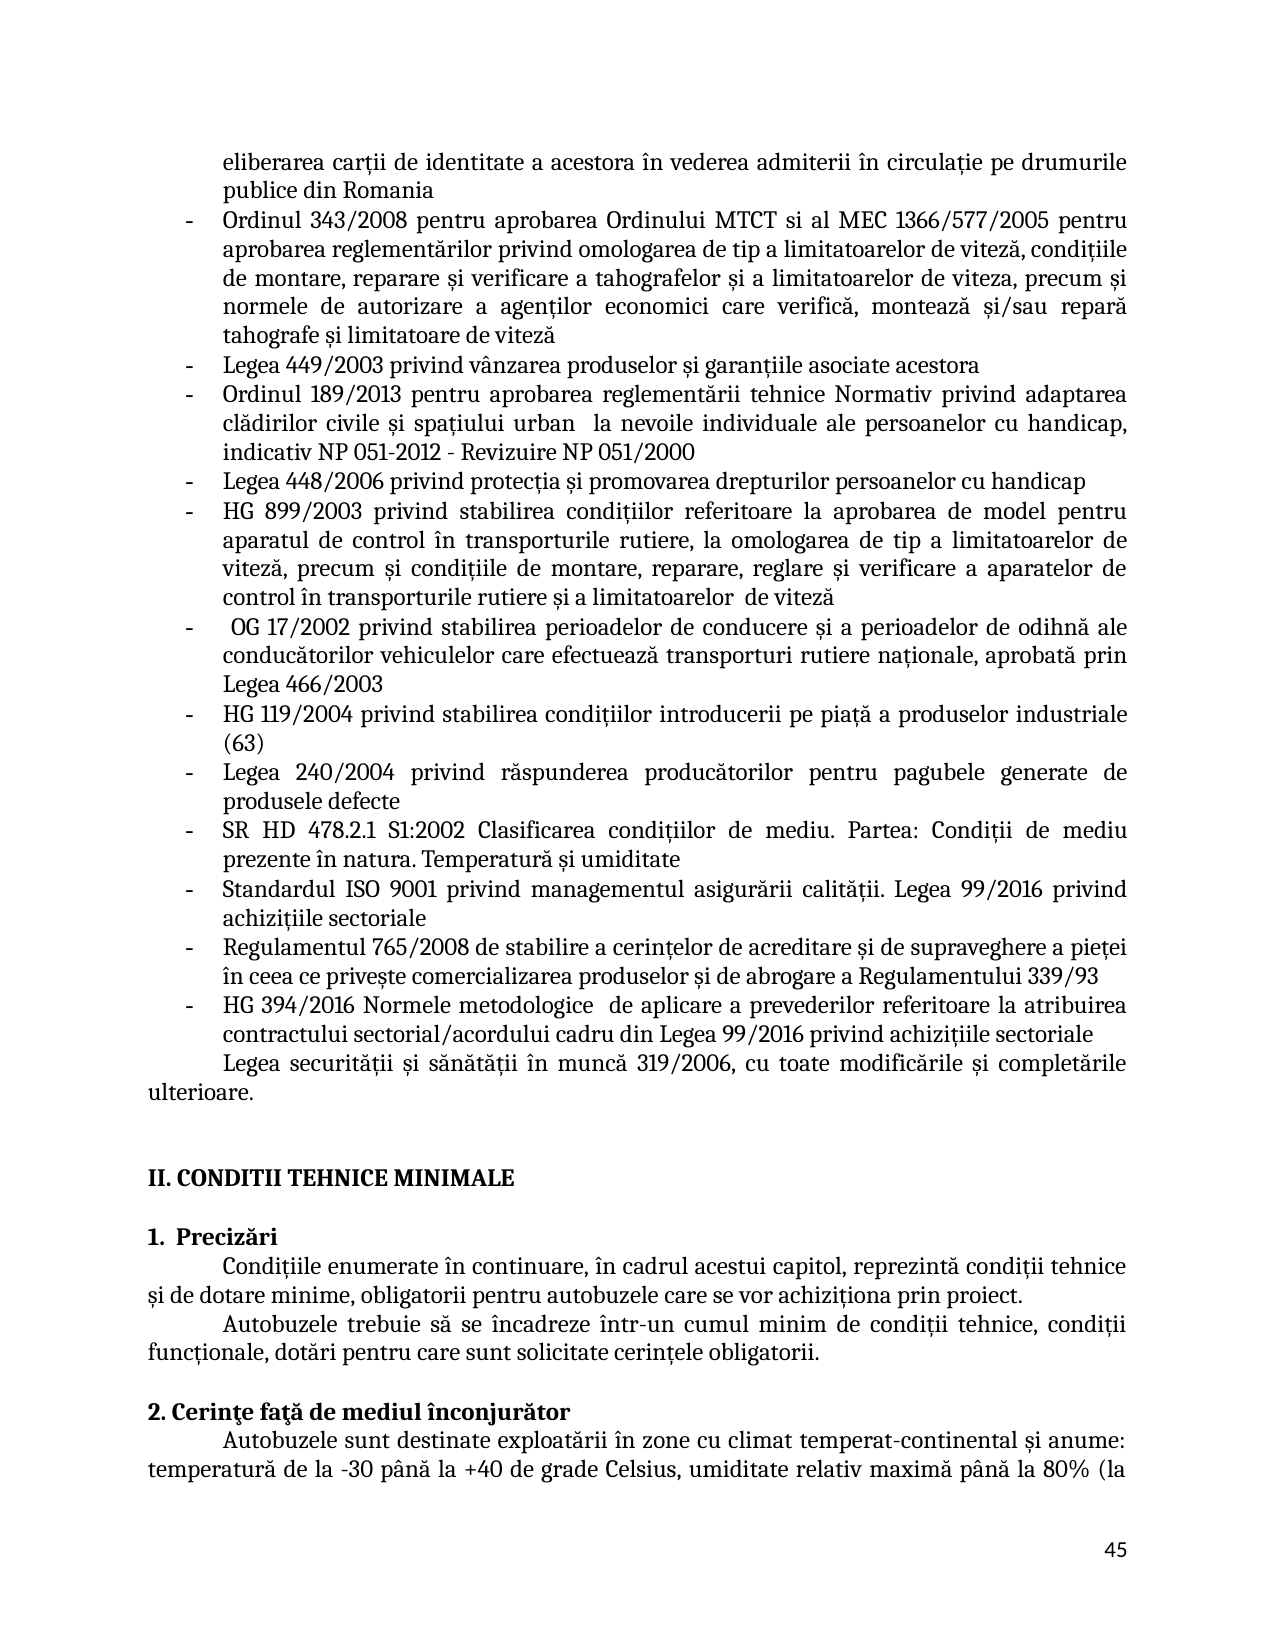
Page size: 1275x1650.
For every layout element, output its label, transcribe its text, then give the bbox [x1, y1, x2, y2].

list Ordinul 189/2013 pentru aprobarea reglementării tehnice Normativ privind adaptarea clădirilor civile și spațiului urban la nevoile individuale ale persoanelor cu handicap, indicativ NP 051-2012 - Revizuire NP 051/2000 [185, 379, 1128, 466]
list OG 17/2002 privind stabilirea perioadelor de conducere și a perioadelor de odihnă ale conducătorilor vehiculelor care efectuează transporturi rutiere naționale, aprobată prin Legea 466/2003 [185, 612, 1128, 699]
list Ordinul 343/2008 pentru aprobarea Ordinului MTCT si al MEC 1366/577/2005 pentru aprobarea reglementărilor privind omologarea de tip a limitatoarelor de viteză, condițiile de montare, reparare și verificare a tahografelor și a limitatoarelor de viteza, precum și normele de autorizare a agenților economici care verifică, montează și/sau repară tahografe și limitatoare de viteză [185, 205, 1128, 350]
list Legea 448/2006 privind protecția și promovarea drepturilor persoanelor cu handicap [185, 466, 1128, 496]
list HG 119/2004 privind stabilirea condițiilor introducerii pe piață a produselor industriale (63) [185, 699, 1128, 757]
text 2. Cerinţe faţă de mediul înconjurător [148, 1397, 1127, 1426]
list Standardul ISO 9001 privind managementul asigurării calității. Legea 99/2016 privind achizițiile sectoriale [185, 874, 1128, 932]
list HG 899/2003 privind stabilirea condițiilor referitoare la aprobarea de model pentru aparatul de control în transporturile rutiere, la omologarea de tip a limitatoarelor de viteză, precum și condițiile de montare, reparare, reglare și verificare a aparatelor de control în transporturile rutiere și a limitatoarelor de viteză [185, 496, 1128, 612]
list HG 394/2016 Normele metodologice de aplicare a prevederilor referitoare la atribuirea contractului sectorial/acordului cadru din Legea 99/2016 privind achizițiile sectoriale [185, 991, 1128, 1049]
list Legea 449/2003 privind vânzarea produselor și garanțiile asociate acestora [185, 350, 1128, 379]
text II. CONDITII TEHNICE MINIMALE [148, 1164, 1127, 1193]
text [148, 1426, 1127, 1484]
text Legea securității și sănătății în muncă 319/2006, cu toate modificările și completările ulterioare. [148, 1049, 1127, 1106]
list Legea 240/2004 privind răspunderea producătorilor pentru pagubele generate de produsele defecte [185, 757, 1128, 816]
text Autobuzele trebuie să se încadreze într-un cumul minim de condiții tehnice, condiții funcționale, dotări pentru care sunt solicitate cerințele obligatorii. [148, 1309, 1127, 1367]
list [185, 148, 1128, 205]
text 1. Precizări [148, 1223, 1127, 1252]
text Condițiile enumerate în continuare, în cadrul acestui capitol, reprezintă condiții tehnice și de dotare minime, obligatorii pentru autobuzele care se vor achiziționa prin proiect. [148, 1252, 1127, 1309]
list SR HD 478.2.1 S1:2002 Clasificarea condițiilor de mediu. Partea: Condiții de mediu prezente în natura. Temperatură și umiditate [185, 816, 1128, 874]
list Regulamentul 765/2008 de stabilire a cerințelor de acreditare și de supraveghere a pieței în ceea ce privește comercializarea produselor și de abrogare a Regulamentului 339/93 [185, 932, 1128, 991]
